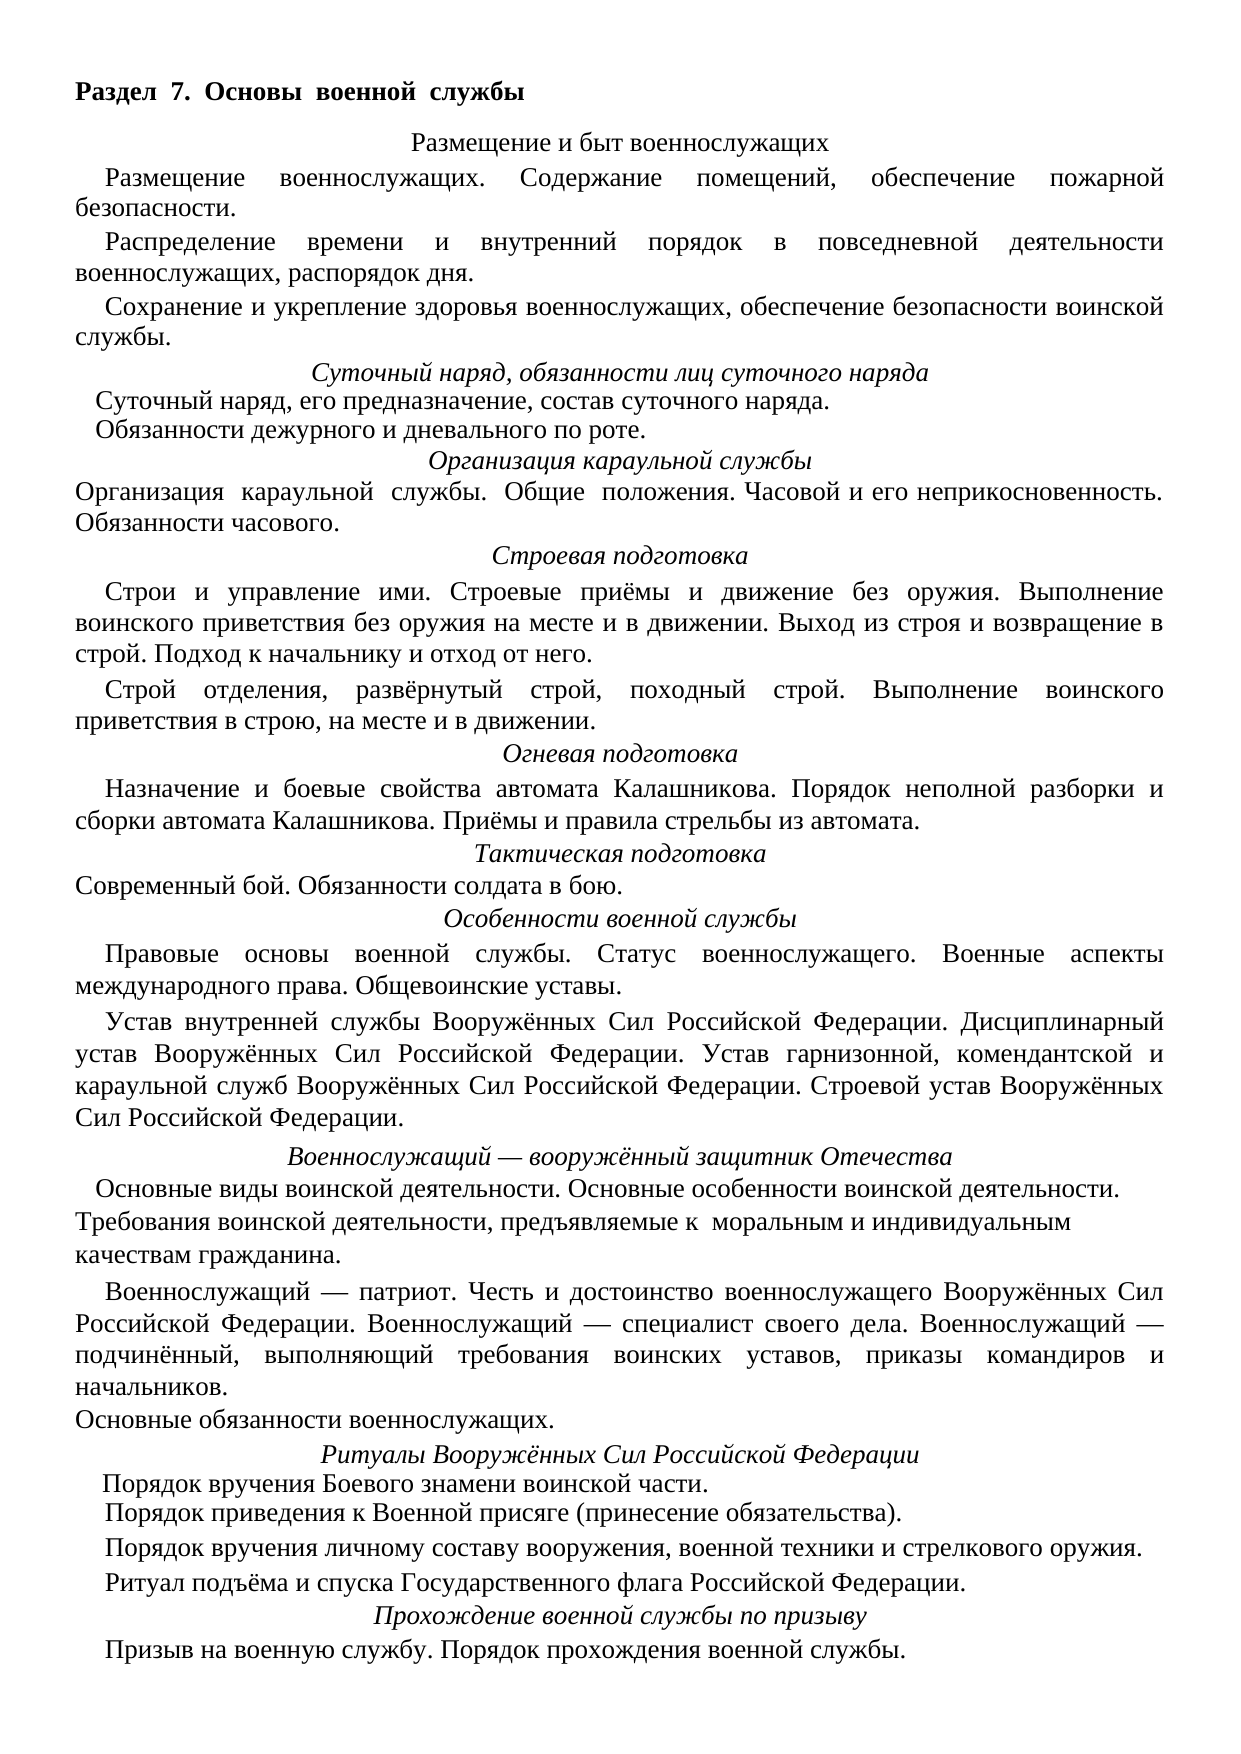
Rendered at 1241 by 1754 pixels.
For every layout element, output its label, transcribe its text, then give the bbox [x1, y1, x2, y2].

text Прохождение военной службы по призыву [75, 1599, 1165, 1630]
text Огневая подготовка [75, 737, 1165, 768]
text Организация караульной службы [75, 444, 1165, 475]
text Современный бой. Обязанности солдата в бою. [75, 869, 1165, 901]
text Обязанности дежурного и дневального по роте. [75, 415, 1165, 444]
text Ритуал подъёма и спуска Государственного флага Российской Федерации. [75, 1567, 1165, 1597]
text Суточный наряд, его предназначение, состав суточного наряда. [75, 387, 1165, 415]
text Правовые основы военной службы. Статус военнослужащего. Военные аспекты международного права. Общевоинские уставы. [75, 938, 1165, 1000]
text Строевая подготовка [75, 539, 1165, 570]
text Тактическая подготовка [75, 837, 1165, 868]
text Порядок приведения к Военной присяге (принесение обязательства). [75, 1498, 1165, 1528]
text Сохранение и укрепление здоровья военнослужащих, обеспечение безопасности воинской службы. [75, 292, 1165, 352]
text Особенности военной службы [75, 902, 1165, 933]
text Порядок вручения Боевого знамени воинской части. [75, 1469, 1165, 1498]
text Основные виды воинской деятельности. Основные особенности воинской деятельности. Требования воинской деятельности, предъявляемые к моральным и индивидуальным качествам гражданина. [75, 1173, 1165, 1269]
text Ритуалы Вооружённых Сил Российской Федерации [75, 1441, 1165, 1469]
text Порядок вручения личному составу вооружения, военной техники и стрелкового оружия. [75, 1533, 1165, 1563]
text Строи и управление ими. Строевые приёмы и движение без оружия. Выполнение воинского приветствия без оружия на месте и в движении. Выход из строя и возвращение в строй. Подход к начальнику и отход от него. [75, 575, 1165, 669]
text Военнослужащий — вооружённый защитник Отечества [75, 1140, 1165, 1171]
text Назначение и боевые свойства автомата Калашникова. Порядок неполной разборки и сборки автомата Калашникова. Приёмы и правила стрельбы из автомата. [75, 773, 1165, 835]
text Распределение времени и внутренний порядок в повседневной деятельности военнослужащих, распорядок дня. [75, 227, 1165, 287]
text Призыв на военную службу. Порядок прохождения военной службы. [75, 1635, 1165, 1665]
text Суточный наряд, обязанности лиц суточного наряда [75, 359, 1165, 387]
text Размещение военнослужащих. Содержание помещений, обеспечение пожарной безопасности. [75, 162, 1165, 222]
text Организация караульной службы. Общие положения. Часовой и его неприкосновенность. Обязанности часового. [75, 475, 1165, 537]
text Военнослужащий — патриот. Честь и достоинство военнослужащего Вооружённых Сил Российской Федерации. Военнослужащий — специалист своего дела. Военнослужащий — подчинённый, выполняющий требования воинских уставов, приказы командиров и начальников. [75, 1275, 1165, 1401]
text Раздел 7. Основы военной службы [75, 75, 1165, 106]
text Устав внутренней службы Вооружённых Сил Российской Федерации. Дисциплинарный устав Вооружённых Сил Российской Федерации. Устав гарнизонной, комендантской и караульной служб Вооружённых Сил Российской Федерации. Строевой устав Вооружённых Сил Российской Федерации. [75, 1005, 1165, 1132]
text Размещение и быт военнослужащих [75, 126, 1165, 157]
text Основные обязанности военнослужащих. [75, 1403, 1165, 1434]
text Строй отделения, развёрнутый строй, походный строй. Выполнение воинского приветствия в строю, на месте и в движении. [75, 674, 1165, 735]
